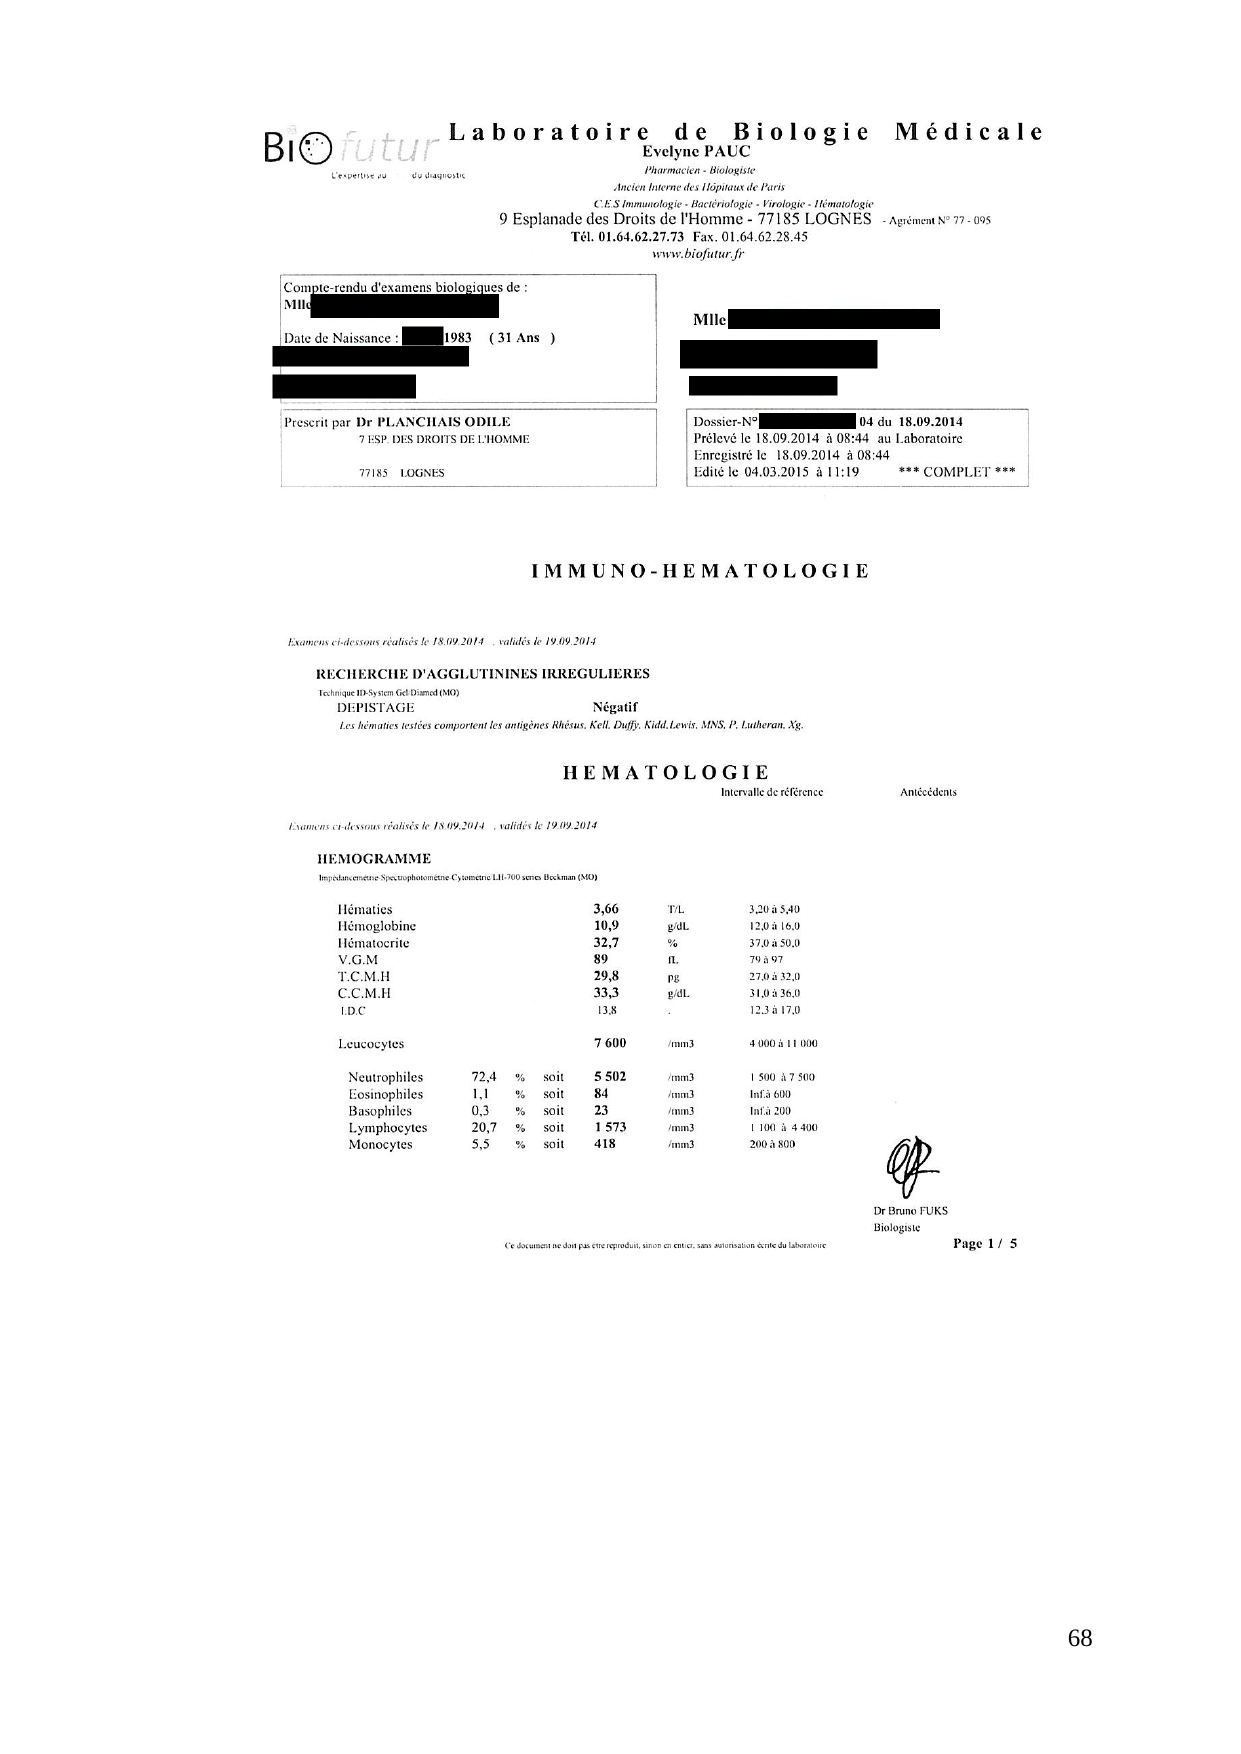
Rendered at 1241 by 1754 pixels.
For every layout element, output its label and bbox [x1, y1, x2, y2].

picture [258, 118, 1071, 1291]
